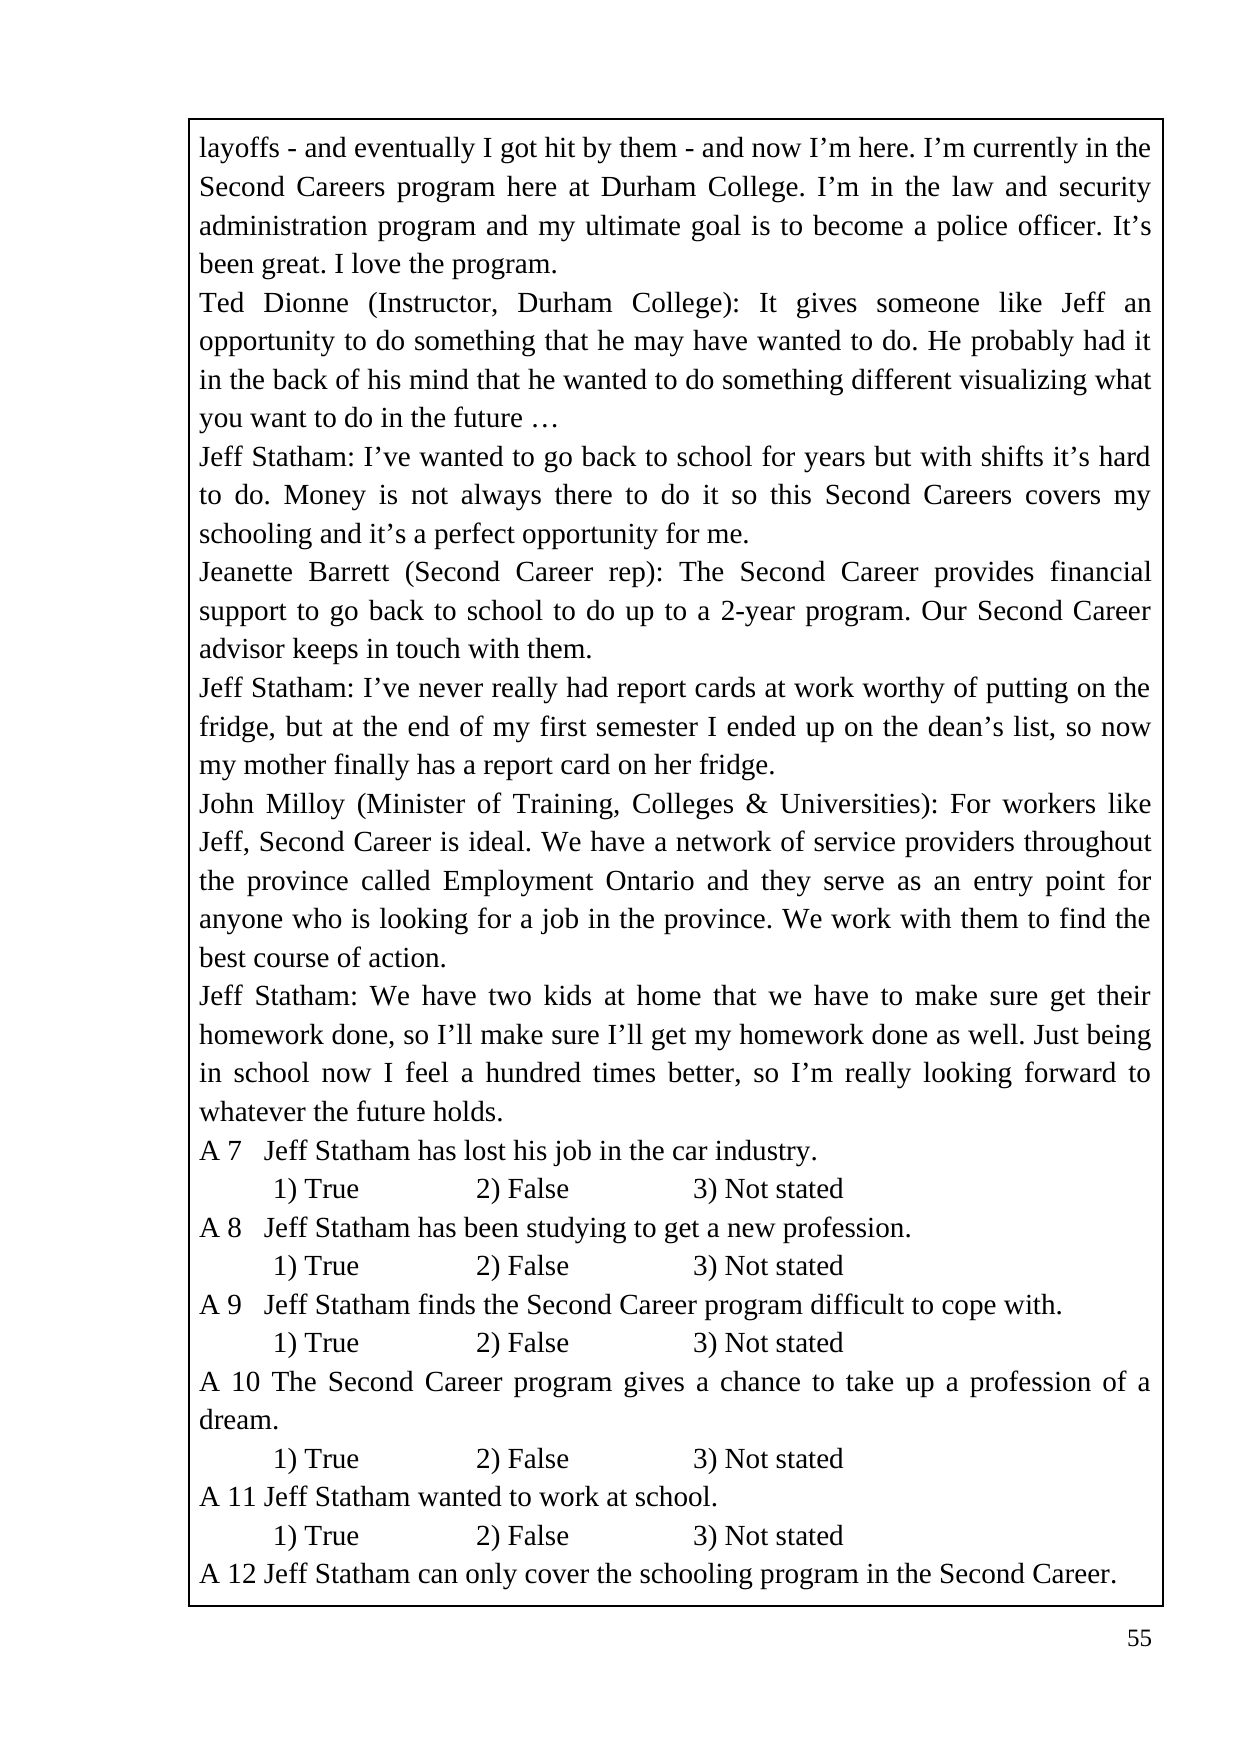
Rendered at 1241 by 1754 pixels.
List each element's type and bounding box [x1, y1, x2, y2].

table_cell [190, 120, 1162, 1605]
